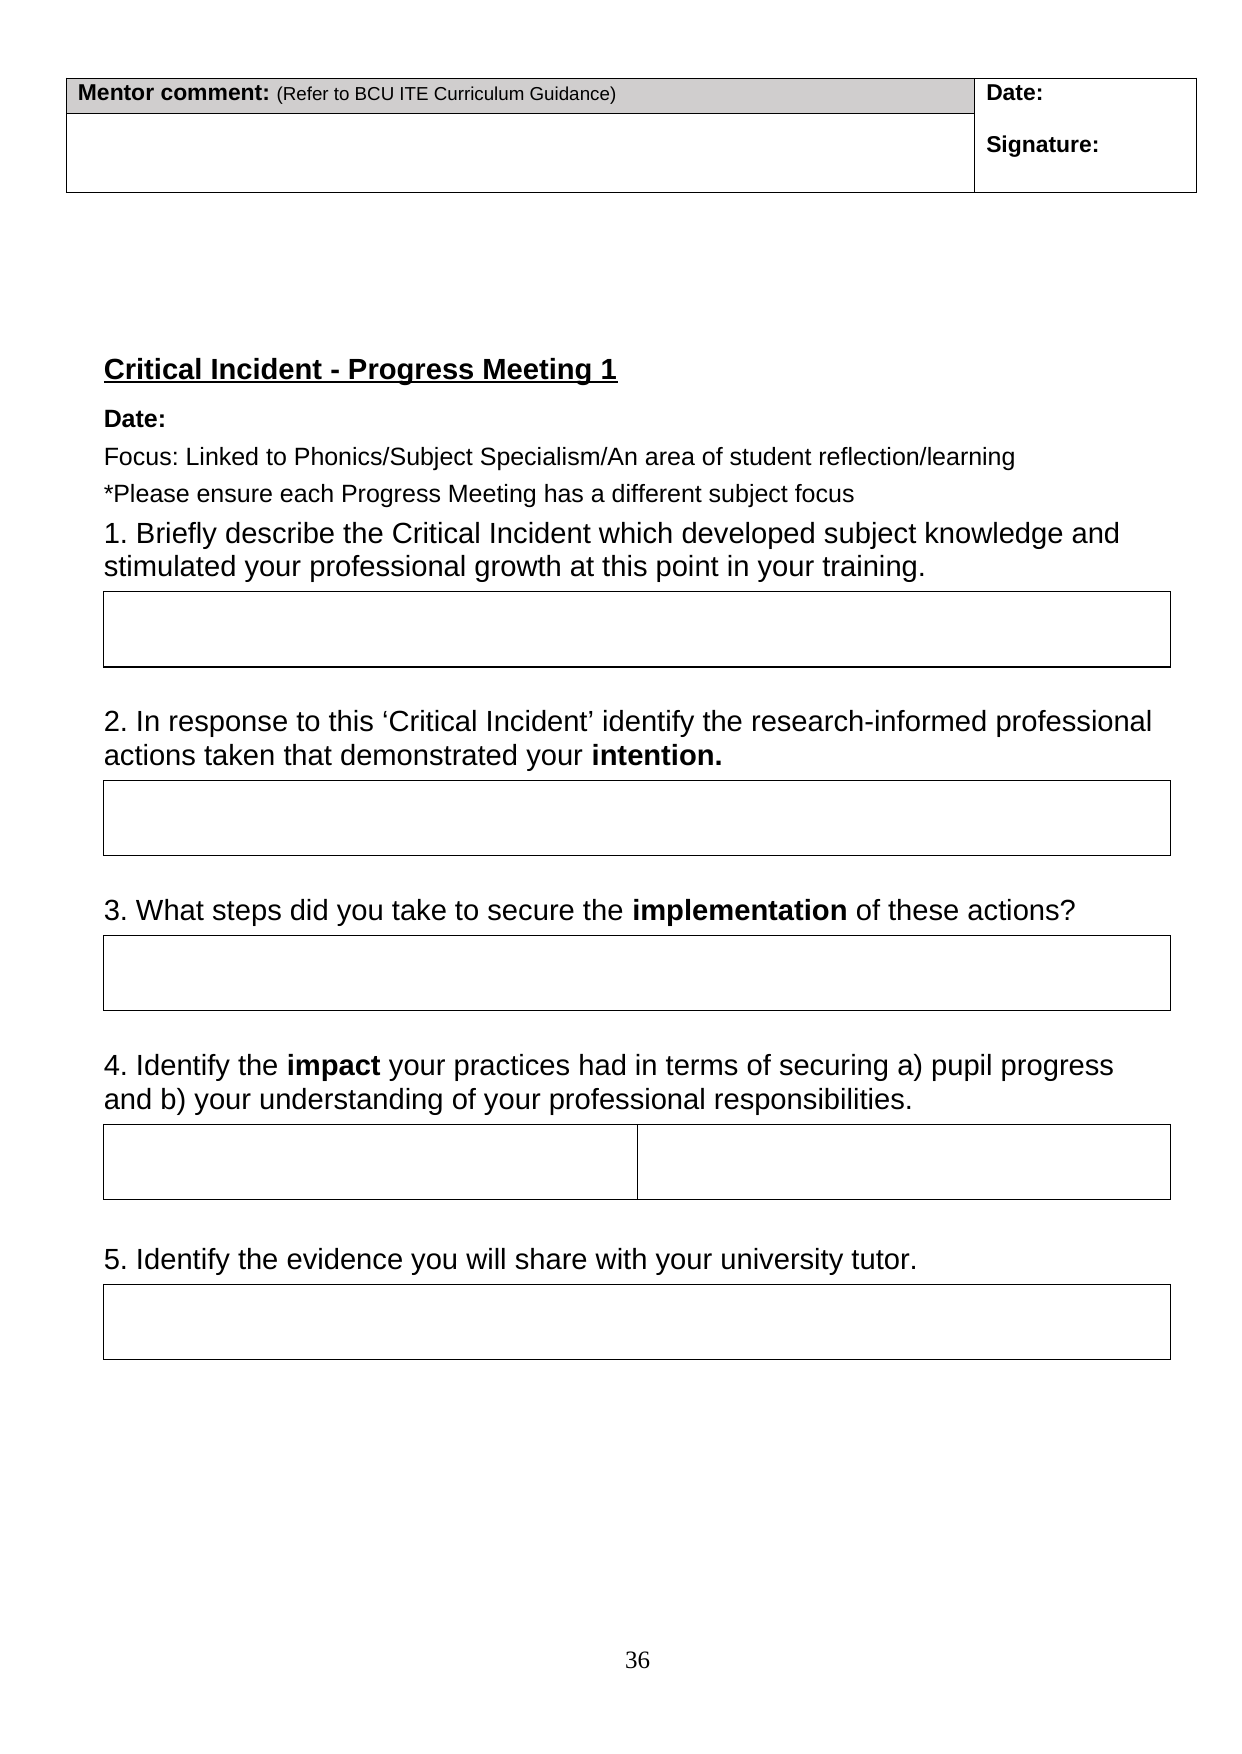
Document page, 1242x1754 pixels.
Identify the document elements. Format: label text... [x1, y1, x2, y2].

text 2. In response to this ‘Critical Incident’ identify the research-informed professional actions taken that demonstrated your intention. [103, 704, 1171, 772]
text 3. What steps did you take to secure the implementation of these actions? [103, 893, 1171, 927]
table_cell Mentor comment: (Refer to BCU ITE Curriculum Guidance) [67, 79, 974, 113]
table_header [638, 1125, 1170, 1199]
text 1. Briefly describe the Critical Incident which developed subject knowledge and stimulated your professional growth at this point in your training. [103, 516, 1171, 583]
text 5. Identify the evidence you will share with your university tutor. [103, 1242, 1171, 1276]
text 4. Identify the impact your practices had in terms of securing a) pupil progress and b) your understanding of your professional responsibilities. [103, 1048, 1171, 1116]
table_header [104, 936, 1170, 1010]
text Date: [103, 404, 1171, 433]
table_header [104, 1125, 637, 1199]
table_cell Date: Signature: [975, 79, 1196, 192]
table_header [104, 592, 1170, 666]
text *Please ensure each Progress Meeting has a different subject focus [103, 479, 1171, 507]
table_header [104, 781, 1170, 855]
text Critical Incident - Progress Meeting 1 [103, 352, 1171, 385]
table_header [104, 1285, 1170, 1359]
table_cell [67, 114, 974, 192]
text Focus: Linked to Phonics/Subject Specialism/An area of student reflection/learning [103, 442, 1171, 470]
